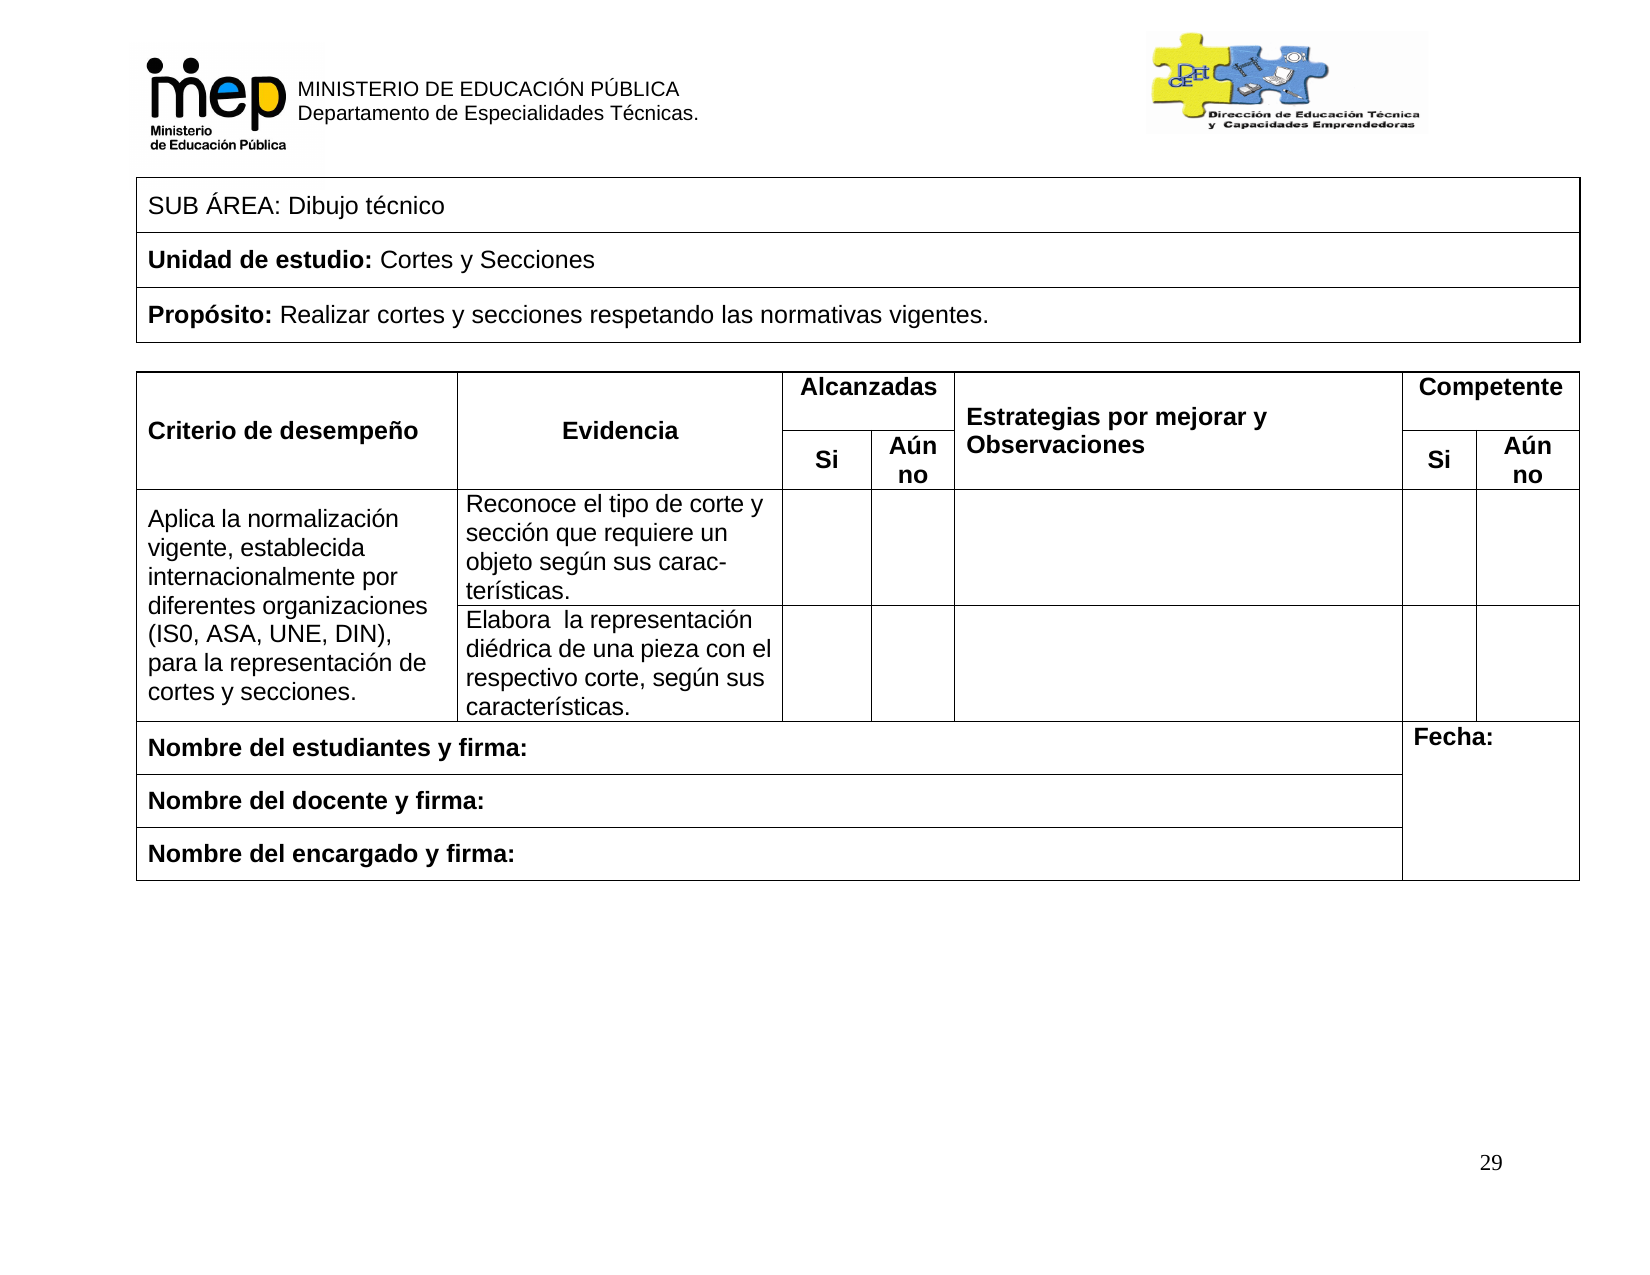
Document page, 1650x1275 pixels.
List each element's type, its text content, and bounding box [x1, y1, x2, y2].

picture [1146, 31, 1429, 160]
table_cell [1403, 606, 1476, 721]
table_header SUB ÁREA: Dibujo técnico [137, 178, 1579, 232]
table_cell Aún no [1477, 431, 1579, 488]
table_cell Elabora la representación diédrica de una pieza con el respectivo corte, según sus características. [458, 606, 782, 721]
table_cell [955, 606, 1402, 721]
table_header Criterio de desempeño [137, 373, 457, 488]
table_cell [872, 490, 954, 604]
table_header Evidencia [458, 373, 782, 488]
table_cell [783, 490, 871, 604]
table_cell [1477, 490, 1579, 604]
table_cell Nombre del estudiantes y firma: [137, 722, 1402, 774]
table_cell [955, 490, 1402, 604]
table_cell [783, 606, 871, 721]
table_cell Reconoce el tipo de corte y sección que requiere un objeto según sus características. [458, 490, 782, 604]
table_cell Nombre del encargado y firma: [137, 828, 1402, 879]
table_cell Nombre del docente y firma: [137, 775, 1402, 827]
table_header Competente [1403, 373, 1579, 430]
table_cell Si [1403, 431, 1476, 488]
table_cell [872, 606, 954, 721]
picture [128, 42, 325, 190]
table_cell Aún no [872, 431, 954, 488]
table_header Estrategias por mejorar y Observaciones [955, 373, 1402, 488]
table_cell [1477, 606, 1579, 721]
table_cell Propósito: Realizar cortes y secciones respetando las normativas vigentes. [137, 288, 1579, 342]
table_cell [1403, 490, 1476, 604]
table_cell Fecha: [1403, 722, 1579, 879]
table_cell Unidad de estudio: Cortes y Secciones [137, 233, 1579, 287]
table_cell Si [783, 431, 871, 488]
table_header Alcanzadas [783, 373, 954, 430]
table_cell Aplica la normalización vigente, establecida internacionalmente por diferentes organizaciones (IS0, ASA, UNE, DIN), para la representación de cortes y secciones. [137, 490, 457, 721]
